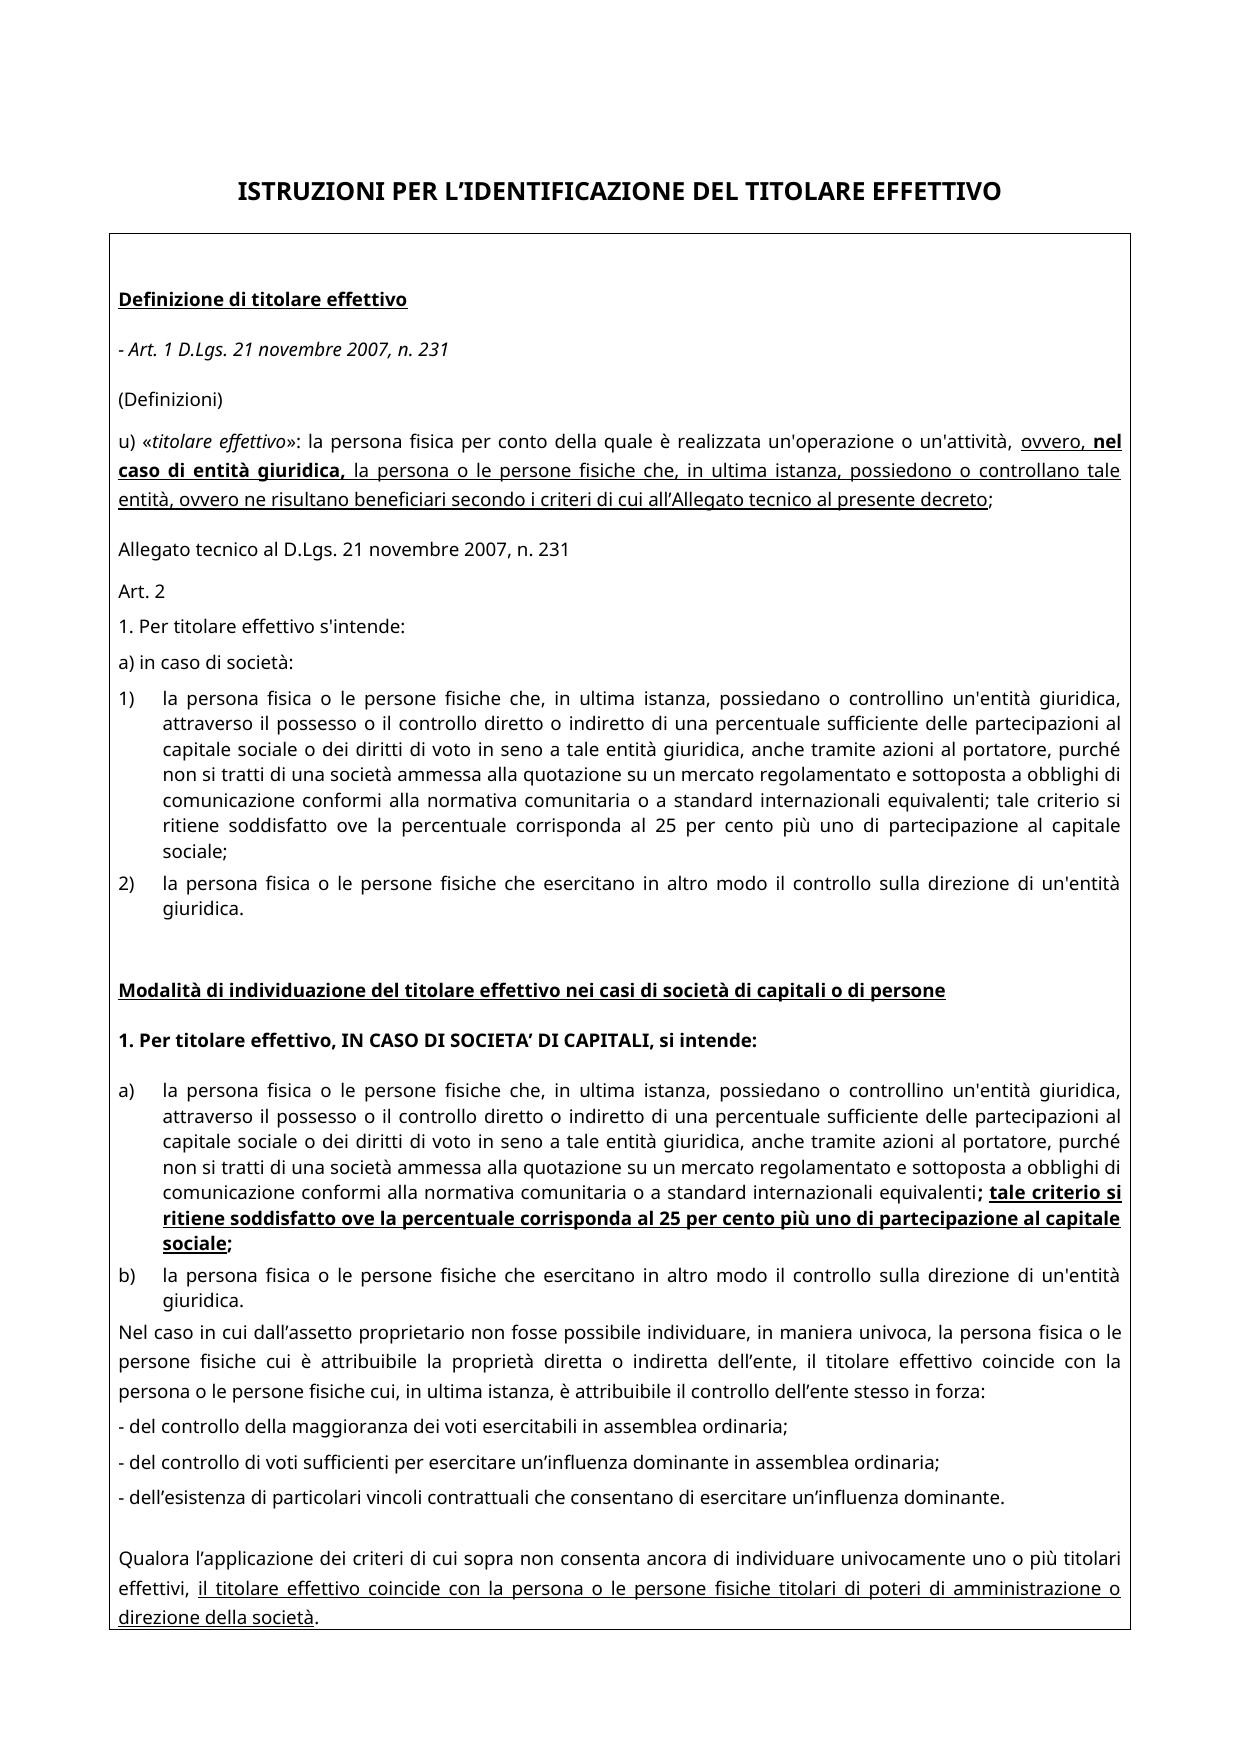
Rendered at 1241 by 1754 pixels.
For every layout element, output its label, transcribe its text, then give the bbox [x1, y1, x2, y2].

text a) in caso di società: [110, 646, 1130, 675]
text Allegato tecnico al D.Lgs. 21 novembre 2007, n. 231 [110, 533, 1130, 562]
list la persona fisica o le persone fisiche che esercitano in altro modo il controllo sulla direzione di un'entità giuridica. [110, 1259, 1130, 1313]
text Art. 2 [110, 575, 1130, 604]
list la persona fisica o le persone fisiche che, in ultima istanza, possiedano o controllino un'entità giuridica, attraverso il possesso o il controllo diretto o indiretto di una percentuale sufficiente delle partecipazioni al capitale sociale o dei diritti di voto in seno a tale entità giuridica, anche tramite azioni al portatore, purché non si tratti di una società ammessa alla quotazione su un mercato regolamentato e sottoposta a obblighi di comunicazione conformi alla normativa comunitaria o a standard internazionali equivalenti; tale criterio si ritiene soddisfatto ove la percentuale corrisponda al 25 per cento più uno di partecipazione al capitale sociale; [110, 682, 1130, 863]
text 1. Per titolare effettivo, IN CASO DI SOCIETA’ DI CAPITALI, si intende: [110, 1024, 1130, 1053]
text Qualora l’applicazione dei criteri di cui sopra non consenta ancora di individuare univocamente uno o più titolari eﬀettivi, il titolare eﬀettivo coincide con la persona o le persone ﬁsiche titolari di poteri di amministrazione o direzione della società. [118, 1546, 1122, 1629]
list la persona fisica o le persone fisiche che esercitano in altro modo il controllo sulla direzione di un'entità giuridica. [110, 867, 1130, 921]
text (Definizioni) [110, 383, 1130, 412]
text u) «titolare effettivo»: la persona fisica per conto della quale è realizzata un'operazione o un'attività, ovvero, nel caso di entità giuridica, la persona o le persone fisiche che, in ultima istanza, possiedono o controllano tale entità, ovvero ne risultano beneficiari secondo i criteri di cui all’Allegato tecnico al presente decreto; [110, 425, 1130, 512]
text - del controllo della maggioranza dei voti esercitabili in assemblea ordinaria; [110, 1411, 1130, 1439]
text Modalità di individuazione del titolare effettivo nei casi di società di capitali o di persone [110, 974, 1130, 1003]
text Definizione di titolare effettivo [110, 283, 1130, 311]
list la persona fisica o le persone fisiche che, in ultima istanza, possiedano o controllino un'entità giuridica, attraverso il possesso o il controllo diretto o indiretto di una percentuale sufficiente delle partecipazioni al capitale sociale o dei diritti di voto in seno a tale entità giuridica, anche tramite azioni al portatore, purché non si tratti di una società ammessa alla quotazione su un mercato regolamentato e sottoposta a obblighi di comunicazione conformi alla normativa comunitaria o a standard internazionali equivalenti; tale criterio si ritiene soddisfatto ove la percentuale corrisponda al 25 per cento più uno di partecipazione al capitale sociale; [110, 1074, 1130, 1256]
text Nel caso in cui dall’assetto proprietario non fosse possibile individuare, in maniera univoca, la persona ﬁsica o le persone ﬁsiche cui è attribuibile la proprietà diretta o indiretta dell’ente, il titolare eﬀettivo coincide con la persona o le persone ﬁsiche cui, in ultima istanza, è attribuibile il controllo dell’ente stesso in forza: [110, 1316, 1130, 1404]
text - Art. 1 D.Lgs. 21 novembre 2007, n. 231 [110, 333, 1130, 362]
text ISTRUZIONI PER L’IDENTIFICAZIONE DEL TITOLARE EFFETTIVO [118, 173, 1122, 207]
text - dell’esistenza di particolari vincoli contrattuali che consentano di esercitare un’inﬂuenza dominante. [110, 1482, 1130, 1510]
text - del controllo di voti suﬃcienti per esercitare un’inﬂuenza dominante in assemblea ordinaria; [110, 1446, 1130, 1475]
text 1. Per titolare effettivo s'intende: [110, 611, 1130, 639]
